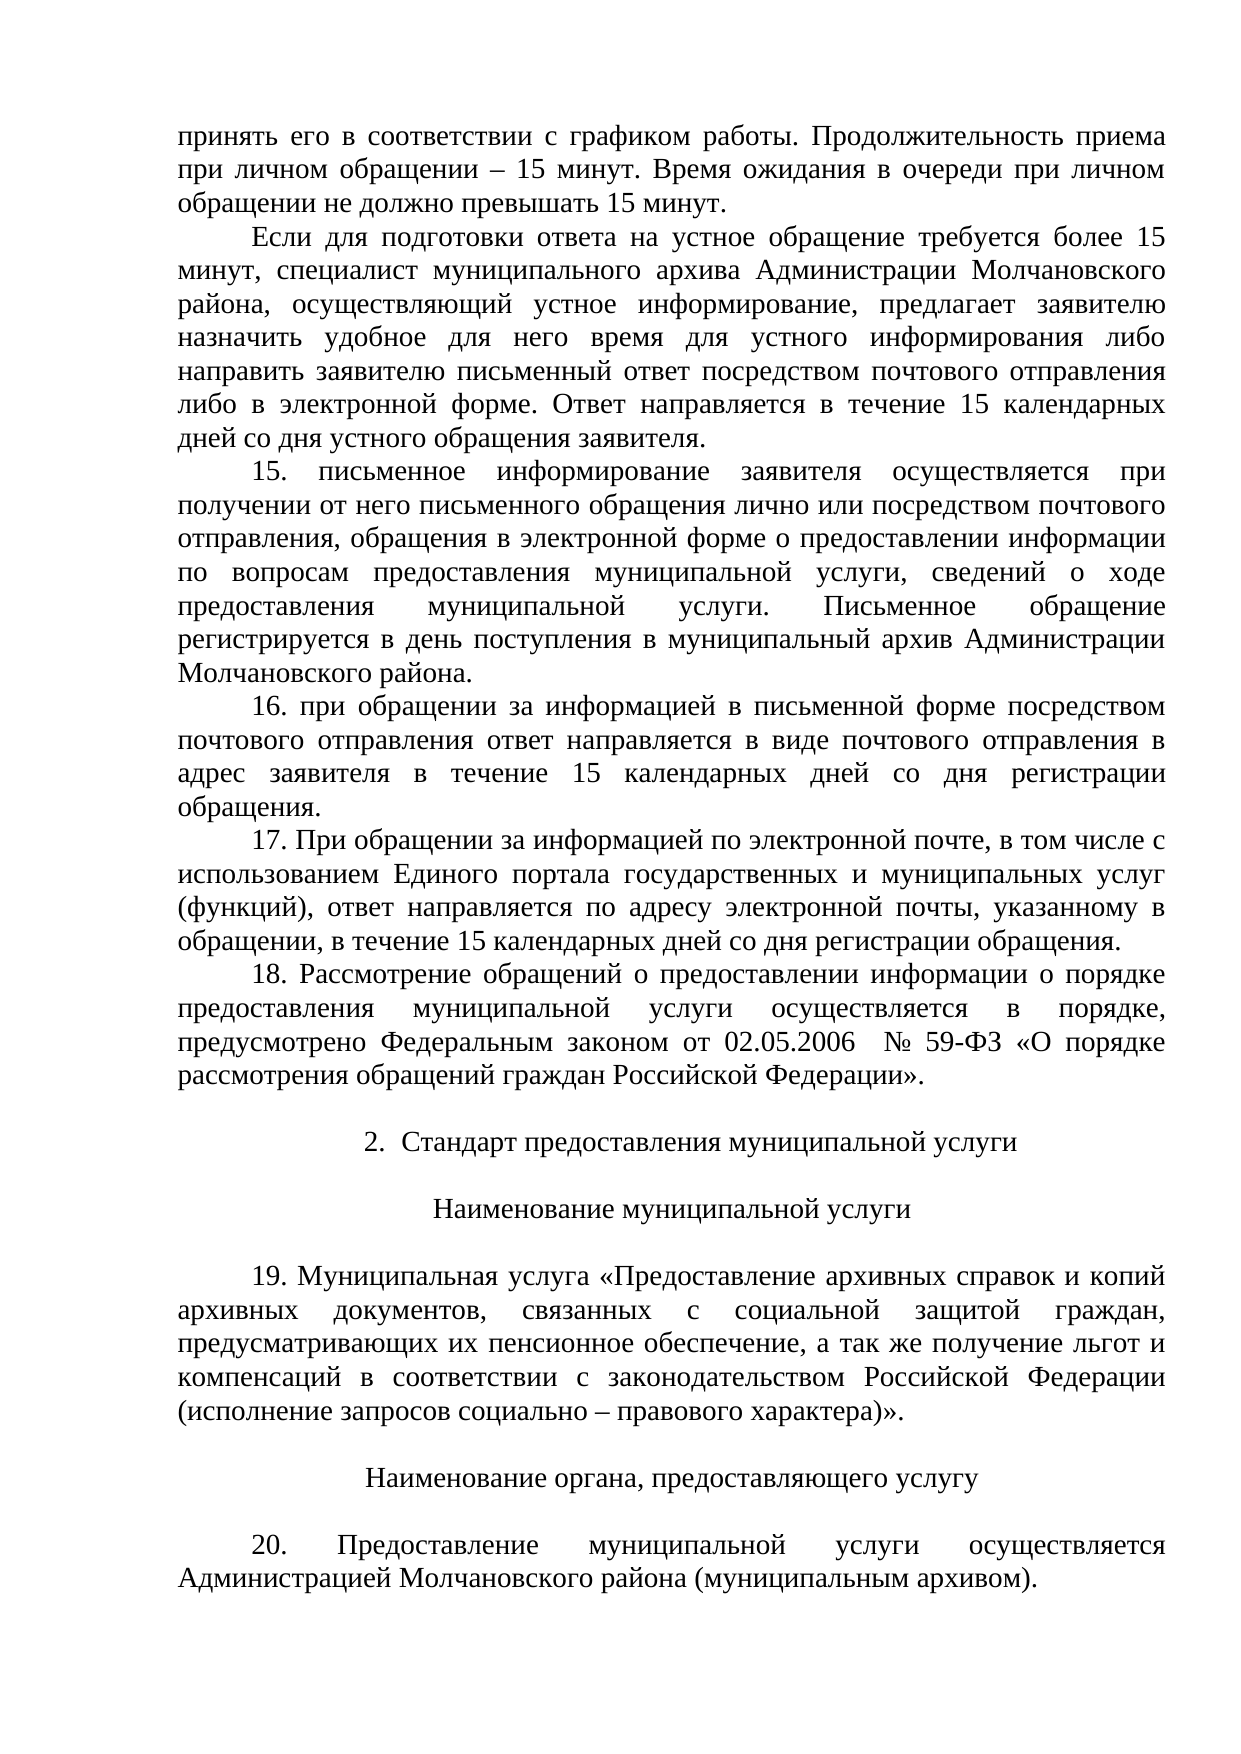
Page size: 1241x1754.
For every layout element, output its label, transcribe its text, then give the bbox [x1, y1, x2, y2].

text 19. Муниципальная услуга «Предоставление архивных справок и копий архивных документов, связанных с социальной защитой граждан, предусматривающих их пенсионное обеспечение, а так же получение льгот и компенсаций в соответствии с законодательством Российской Федерации (исполнение запросов социально – правового характера)». [177, 1258, 1167, 1426]
text 15. письменное информирование заявителя осуществляется при получении от него письменного обращения лично или посредством почтового отправления, обращения в электронной форме о предоставлении информации по вопросам предоставления муниципальной услуги, сведений о ходе предоставления муниципальной услуги. Письменное обращение регистрируется в день поступления в муниципальный архив Администрации Молчановского района. [177, 453, 1167, 688]
text 18. Рассмотрение обращений о предоставлении информации о порядке предоставления муниципальной услуги осуществляется в порядке, предусмотрено Федеральным законом от 02.05.2006 № 59-ФЗ «О порядке рассмотрения обращений граждан Российской Федерации». [177, 957, 1167, 1091]
text 17. При обращении за информацией по электронной почте, в том числе с использованием Единого портала государственных и муниципальных услуг (функций), ответ направляется по адресу электронной почты, указанному в обращении, в течение 15 календарных дней со дня регистрации обращения. [177, 822, 1167, 957]
text Наименование органа, предоставляющего услугу [177, 1460, 1167, 1493]
text Наименование муниципальной услуги [177, 1191, 1167, 1225]
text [177, 118, 1167, 219]
list Стандарт предоставления муниципальной услуги [215, 1124, 1167, 1158]
text 16. при обращении за информацией в письменной форме посредством почтового отправления ответ направляется в виде почтового отправления в адрес заявителя в течение 15 календарных дней со дня регистрации обращения. [177, 688, 1167, 822]
text 20. Предоставление муниципальной услуги осуществляется Администрацией Молчановского района (муниципальным архивом). [177, 1527, 1167, 1594]
text Если для подготовки ответа на устное обращение требуется более 15 минут, специалист муниципального архива Администрации Молчановского района, осуществляющий устное информирование, предлагает заявителю назначить удобное для него время для устного информирования либо направить заявителю письменный ответ посредством почтового отправления либо в электронной форме. Ответ направляется в течение 15 календарных дней со дня устного обращения заявителя. [177, 219, 1167, 453]
